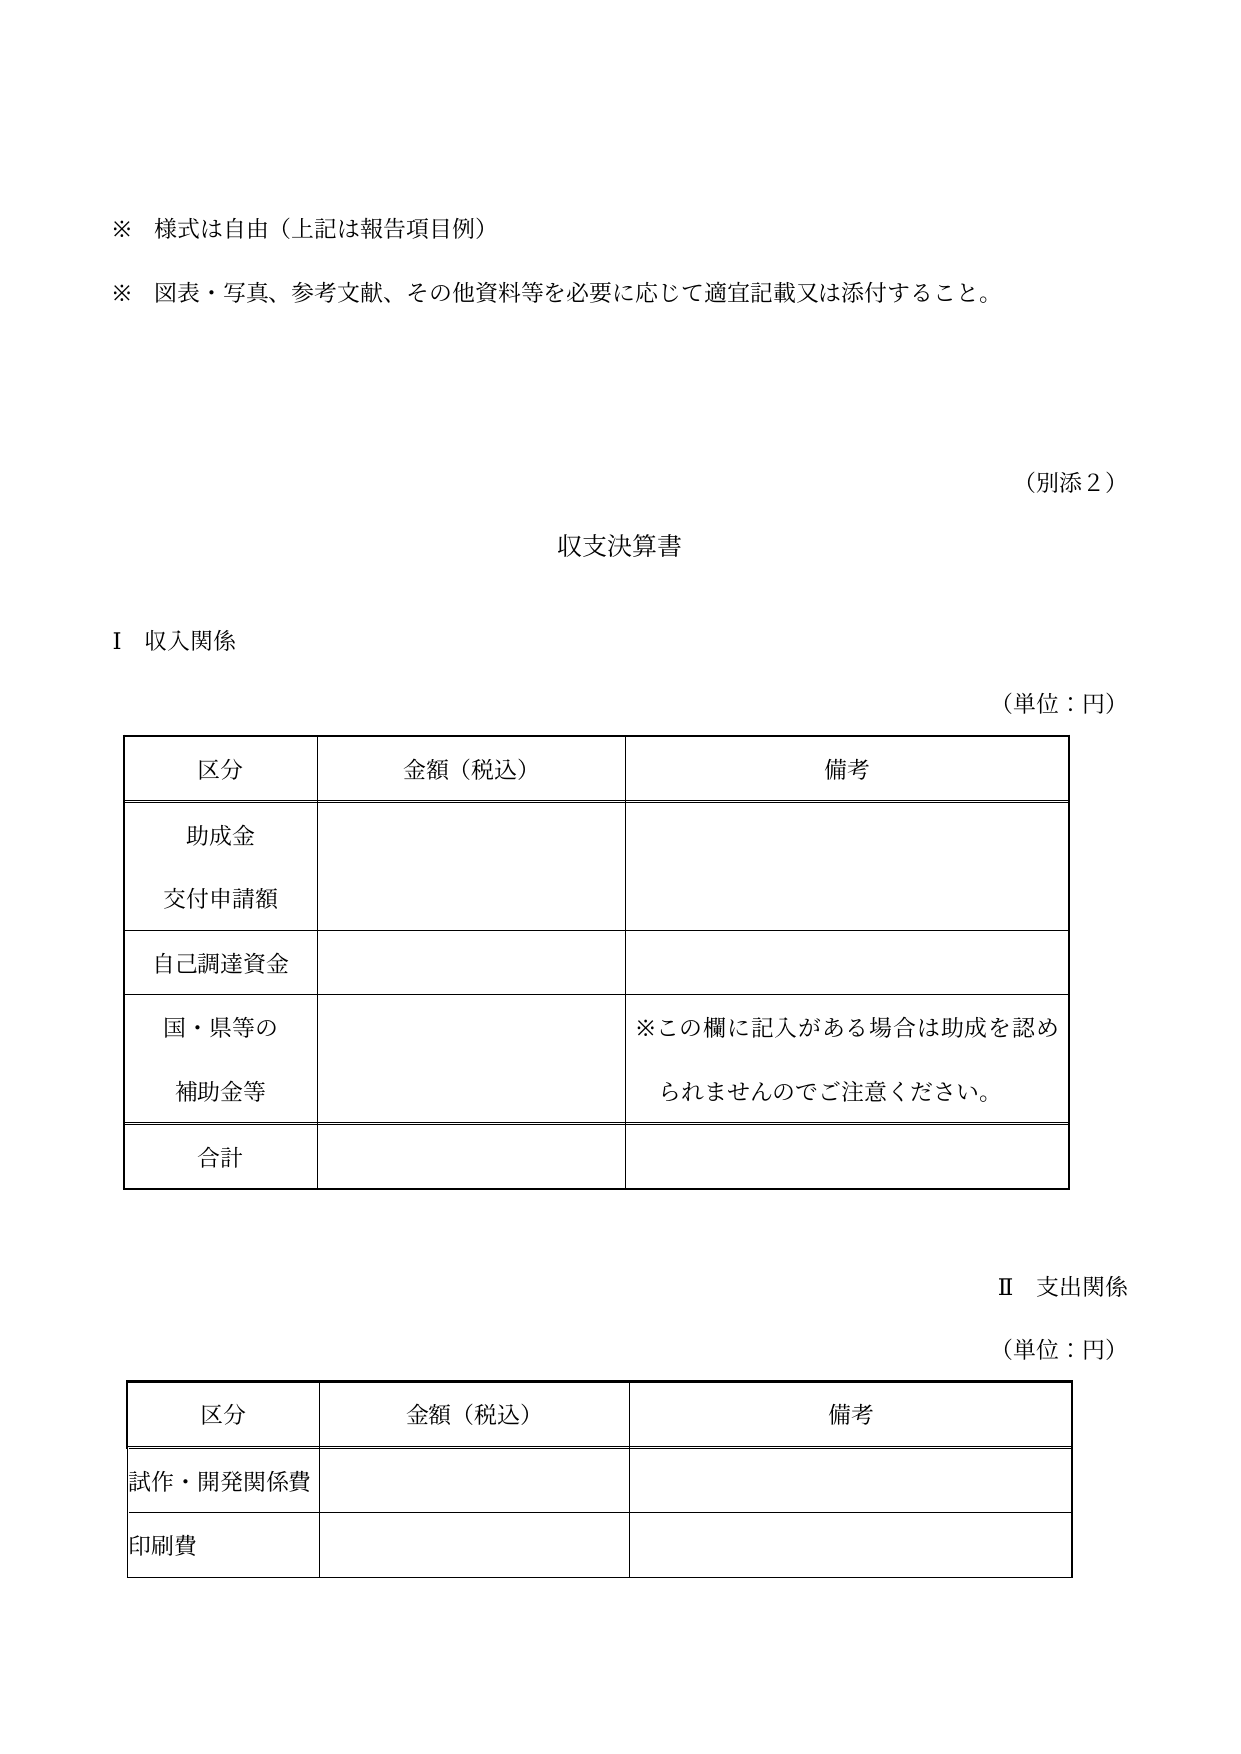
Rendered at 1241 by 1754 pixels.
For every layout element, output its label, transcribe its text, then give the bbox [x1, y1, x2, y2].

table_cell 自己調達資金 [125, 931, 317, 994]
table_cell [318, 931, 625, 994]
table_cell 印刷費 [128, 1513, 319, 1577]
table_cell 助成金 交付申請額 [125, 803, 317, 930]
table_header 金額（税込） [320, 1383, 629, 1446]
table_header 備考 [630, 1383, 1071, 1446]
table_cell 合計 [125, 1125, 317, 1188]
text ※ 様式は自由（上記は報告項目例） [112, 196, 1128, 259]
table_cell 国・県等の 補助金等 [125, 995, 317, 1122]
table_cell 試作・開発関係費 [128, 1449, 319, 1512]
table_cell [630, 1449, 1071, 1512]
table_header 金額（税込） [318, 737, 625, 800]
table_header 備考 [626, 737, 1068, 800]
table_cell [318, 995, 625, 1122]
text ※ 図表・写真、参考文献、その他資料等を必要に応じて適宜記載又は添付すること。 [112, 259, 1128, 323]
table_cell [626, 1125, 1068, 1188]
table_cell [626, 931, 1068, 994]
table_cell ※この欄に記入がある場合は助成を認められませんのでご注意ください。 [626, 995, 1068, 1122]
table_header 区分 [125, 737, 317, 800]
text （単位：円） [112, 671, 1128, 734]
table_cell [626, 803, 1068, 930]
table_cell [320, 1449, 629, 1512]
table_cell [318, 803, 625, 930]
table_cell [320, 1513, 629, 1577]
text Ⅰ 収入関係 [112, 608, 1128, 671]
text （別添２） [112, 449, 1128, 513]
text Ⅱ 支出関係 （単位：円） [112, 1254, 1128, 1380]
table_header 区分 [128, 1383, 319, 1446]
table_cell [630, 1513, 1071, 1577]
text 収支決算書 [112, 513, 1128, 576]
table_cell [318, 1125, 625, 1188]
